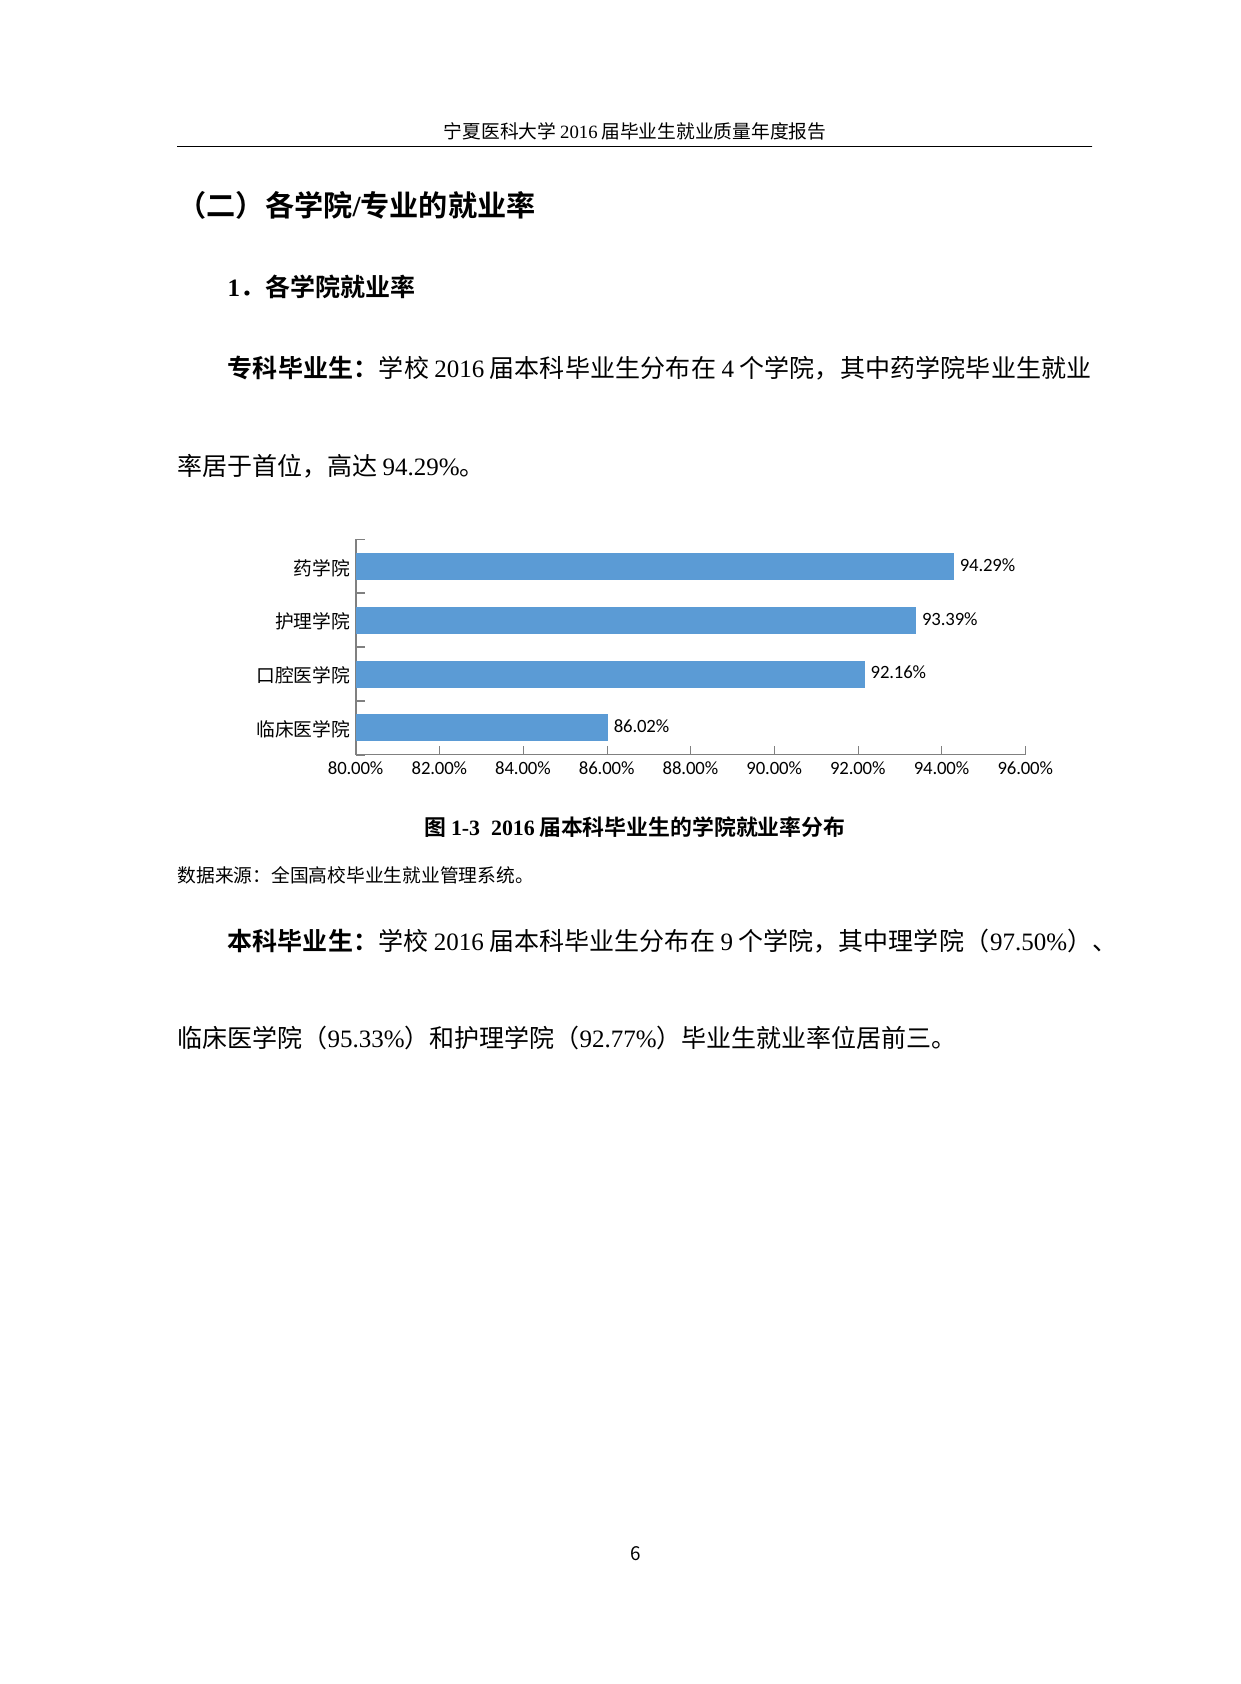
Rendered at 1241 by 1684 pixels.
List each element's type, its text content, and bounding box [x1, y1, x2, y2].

text 本科毕业生：学校2016届本科毕业生分布在9个学院，其中理学院（97.50%）、临床医学院（95.33%）和护理学院（92.77%）毕业生就业率位居前三。 [177, 907, 1092, 1069]
text 数据来源：全国高校毕业生就业管理系统。 [177, 858, 1092, 891]
text 1．各学院就业率 [177, 253, 1092, 318]
text （二）各学院/专业的就业率 [177, 172, 1092, 237]
text 图1-3 2016届本科毕业生的学院就业率分布 [177, 810, 1092, 842]
text 专科毕业生：学校2016届本科毕业生分布在4个学院，其中药学院毕业生就业率居于首位，高达94.29%。 [177, 334, 1092, 497]
